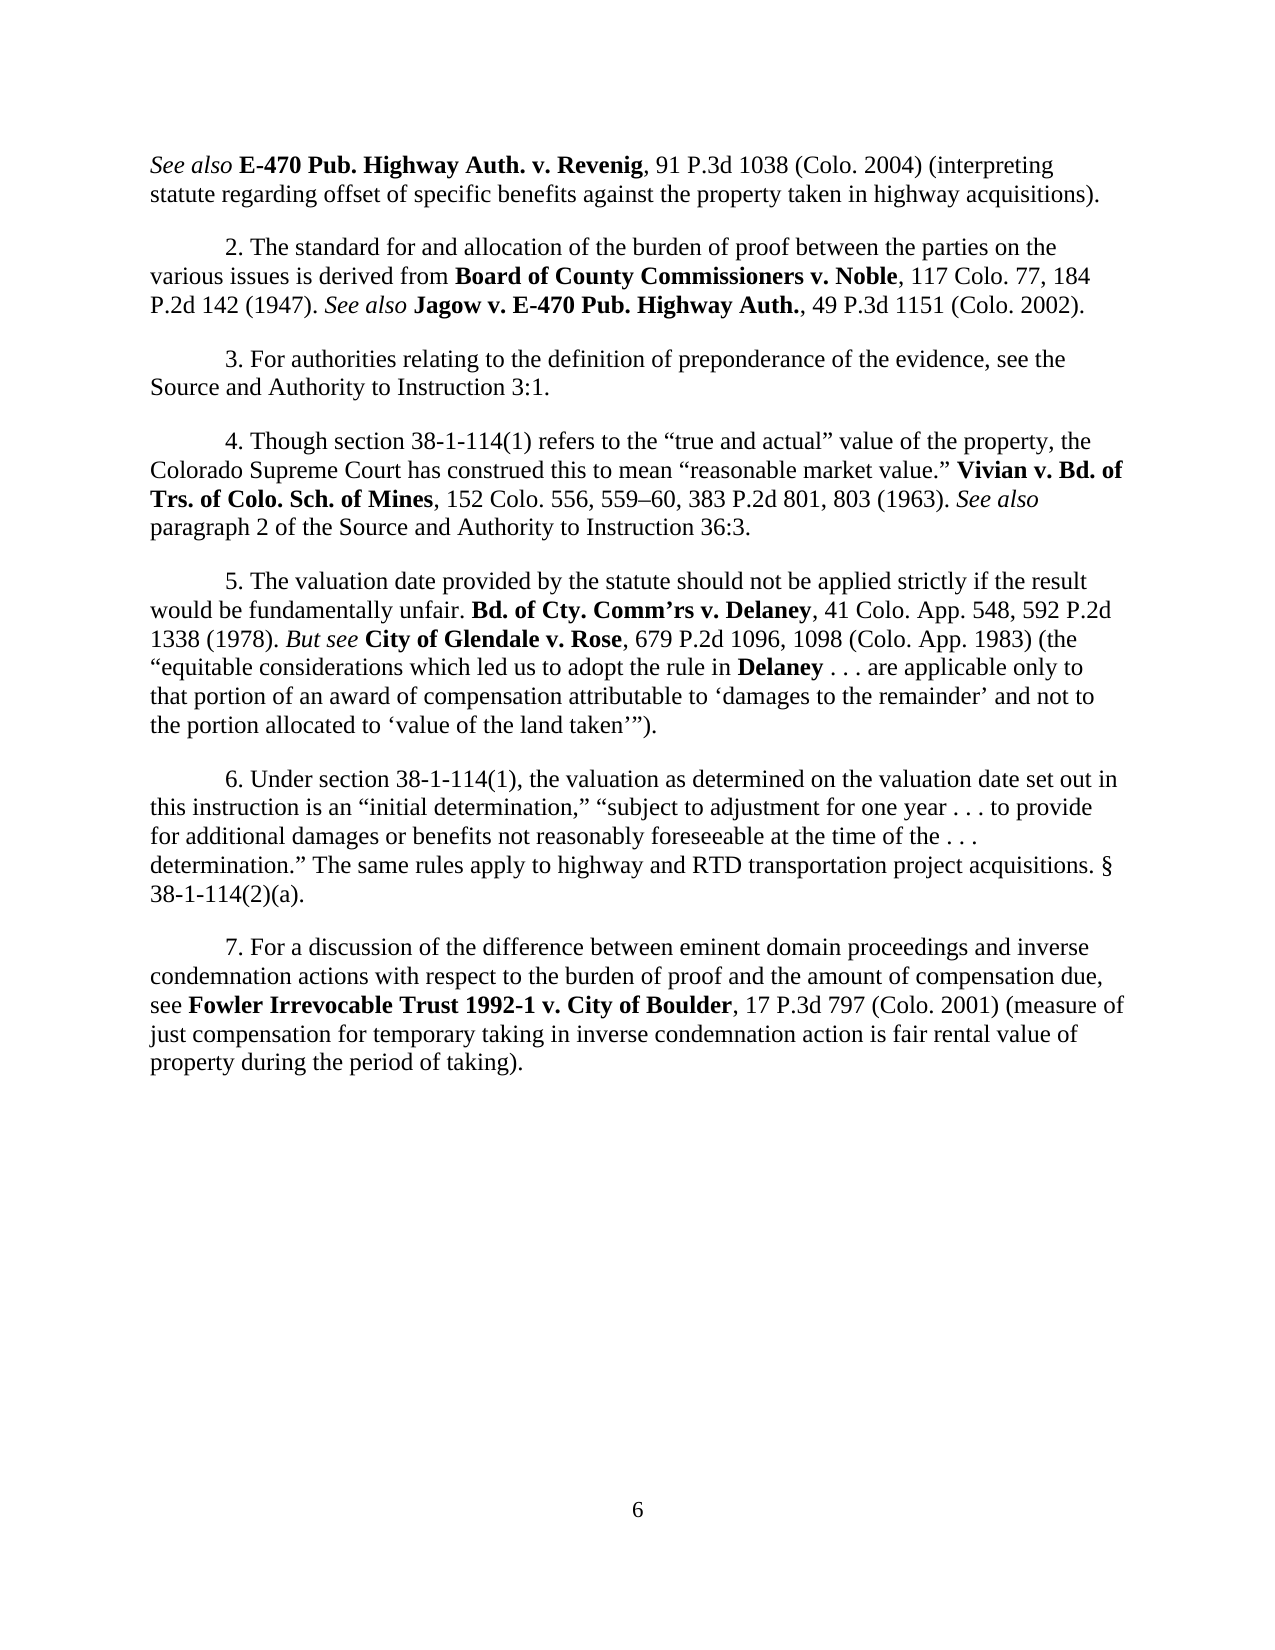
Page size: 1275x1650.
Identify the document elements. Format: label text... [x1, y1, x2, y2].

text 7. For a discussion of the difference between eminent domain proceedings and inverse condemnation actions with respect to the burden of proof and the amount of compensation due, see Fowler Irrevocable Trust 1992-1 v. City of Boulder, 17 P.3d 797 (Colo. 2001) (measure of just compensation for temporary taking in inverse condemnation action is fair rental value of property during the period of taking). [150, 932, 1125, 1076]
text 6. Under section 38-1-114(1), the valuation as determined on the valuation date set out in this instruction is an “initial determination,” “subject to adjustment for one year . . . to provide for additional damages or benefits not reasonably foreseeable at the time of the . . . determination.” The same rules apply to highway and RTD transportation project acquisitions. § 38-1-114(2)(a). [150, 764, 1125, 907]
text 3. For authorities relating to the definition of preponderance of the evidence, see the Source and Authority to Instruction 3:1. [150, 344, 1125, 401]
text 2. The standard for and allocation of the burden of proof between the parties on the various issues is derived from Board of County Commissioners v. Noble, 117 Colo. 77, 184 P.2d 142 (1947). See also Jagow v. E-470 Pub. Highway Auth., 49 P.3d 1151 (Colo. 2002). [150, 232, 1125, 319]
text 4. Though section 38-1-114(1) refers to the “true and actual” value of the property, the Colorado Supreme Court has construed this to mean “reasonable market value.” Vivian v. Bd. of Trs. of Colo. Sch. of Mines, 152 Colo. 556, 559–60, 383 P.2d 801, 803 (1963). See also paragraph 2 of the Source and Authority to Instruction 36:3. [150, 426, 1125, 541]
text 5. The valuation date provided by the statute should not be applied strictly if the result would be fundamentally unfair. Bd. of Cty. Comm’rs v. Delaney, 41 Colo. App. 548, 592 P.2d 1338 (1978). But see City of Glendale v. Rose, 679 P.2d 1096, 1098 (Colo. App. 1983) (the “equitable considerations which led us to adopt the rule in Delaney . . . are applicable only to that portion of an award of compensation attributable to ‘damages to the remainder’ and not to the portion allocated to ‘value of the land taken’”). [150, 566, 1125, 739]
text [150, 150, 1125, 207]
